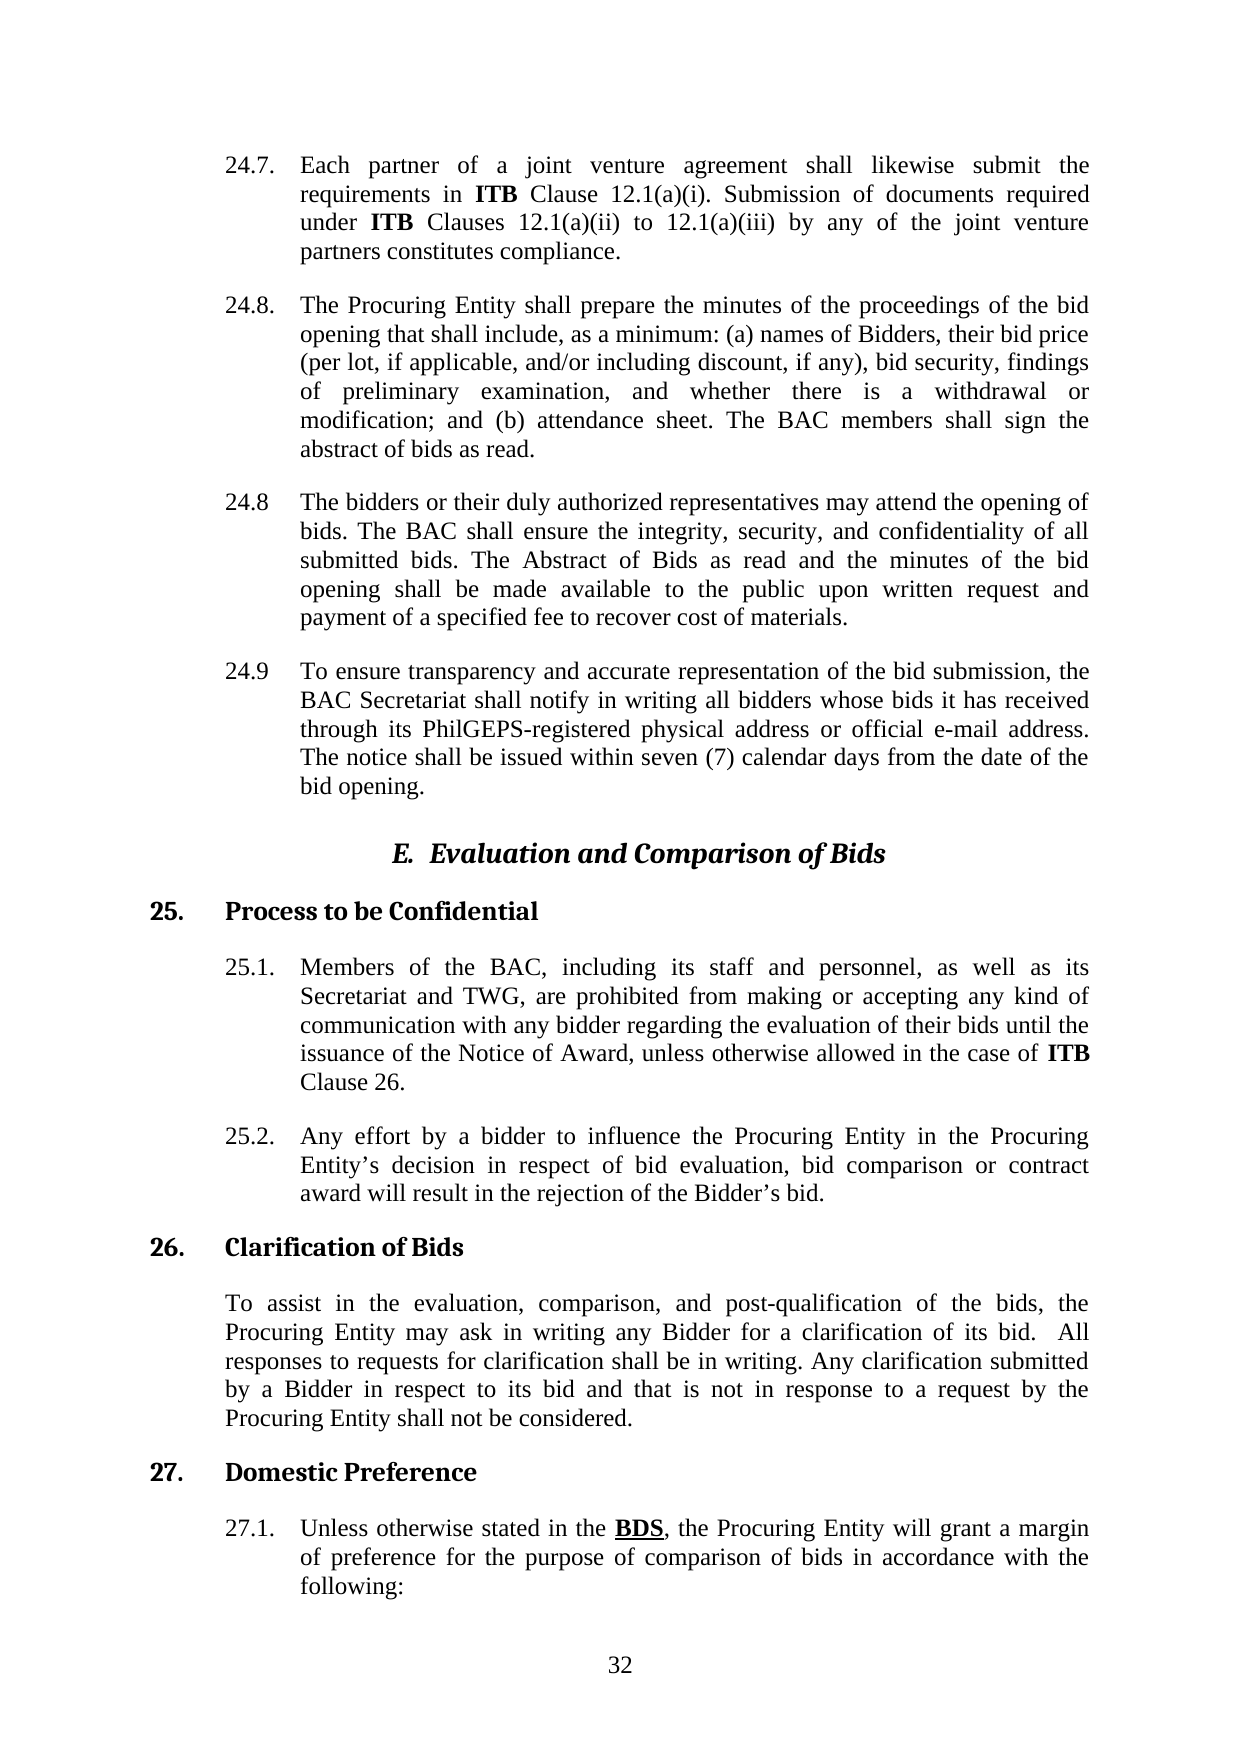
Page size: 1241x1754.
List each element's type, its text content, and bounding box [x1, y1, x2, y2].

subtitle Process to be Confidential [150, 896, 1090, 927]
list Unless otherwise stated in the BDS, the Procuring Entity will grant a margin of preference for the purpose of comparison of bids in accordance with the following: [225, 1513, 1090, 1599]
subtitle Evaluation and Comparison of Bids [187, 837, 1090, 871]
list The Procuring Entity shall prepare the minutes of the proceedings of the bid opening that shall include, as a minimum: (a) names of Bidders, their bid price (per lot, if applicable, and/or including discount, if any), bid security, findings of preliminary examination, and whether there is a withdrawal or modification; and (b) attendance sheet. The BAC members shall sign the abstract of bids as read. [225, 290, 1090, 462]
text 24.8 The bidders or their duly authorized representatives may attend the opening of bids. The BAC shall ensure the integrity, security, and confidentiality of all submitted bids. The Abstract of Bids as read and the minutes of the bid opening shall be made available to the public upon written request and payment of a specified fee to recover cost of materials. [225, 487, 1090, 631]
list Members of the BAC, including its staff and personnel, as well as its Secretariat and TWG, are prohibited from making or accepting any kind of communication with any bidder regarding the evaluation of their bids until the issuance of the Notice of Award, unless otherwise allowed in the case of ITB Clause 26. [225, 952, 1090, 1096]
subtitle Domestic Preference [150, 1457, 1090, 1488]
text To assist in the evaluation, comparison, and post-qualification of the bids, the Procuring Entity may ask in writing any Bidder for a clarification of its bid. All responses to requests for clarification shall be in writing. Any clarification submitted by a Bidder in respect to its bid and that is not in response to a request by the Procuring Entity shall not be considered. [225, 1288, 1090, 1432]
subtitle Clarification of Bids [150, 1232, 1090, 1263]
list Any effort by a bidder to influence the Procuring Entity in the Procuring Entity’s decision in respect of bid evaluation, bid comparison or contract award will result in the rejection of the Bidder’s bid. [225, 1121, 1090, 1207]
list Each partner of a joint venture agreement shall likewise submit the requirements in ITB Clause 12.1(a)(i). Submission of documents required under ITB Clauses 12.1(a)(ii) to 12.1(a)(iii) by any of the joint venture partners constitutes compliance. [225, 150, 1090, 265]
text 24.9 To ensure transparency and accurate representation of the bid submission, the BAC Secretariat shall notify in writing all bidders whose bids it has received through its PhilGEPS-registered physical address or official e-mail address. The notice shall be issued within seven (7) calendar days from the date of the bid opening. [225, 656, 1090, 800]
